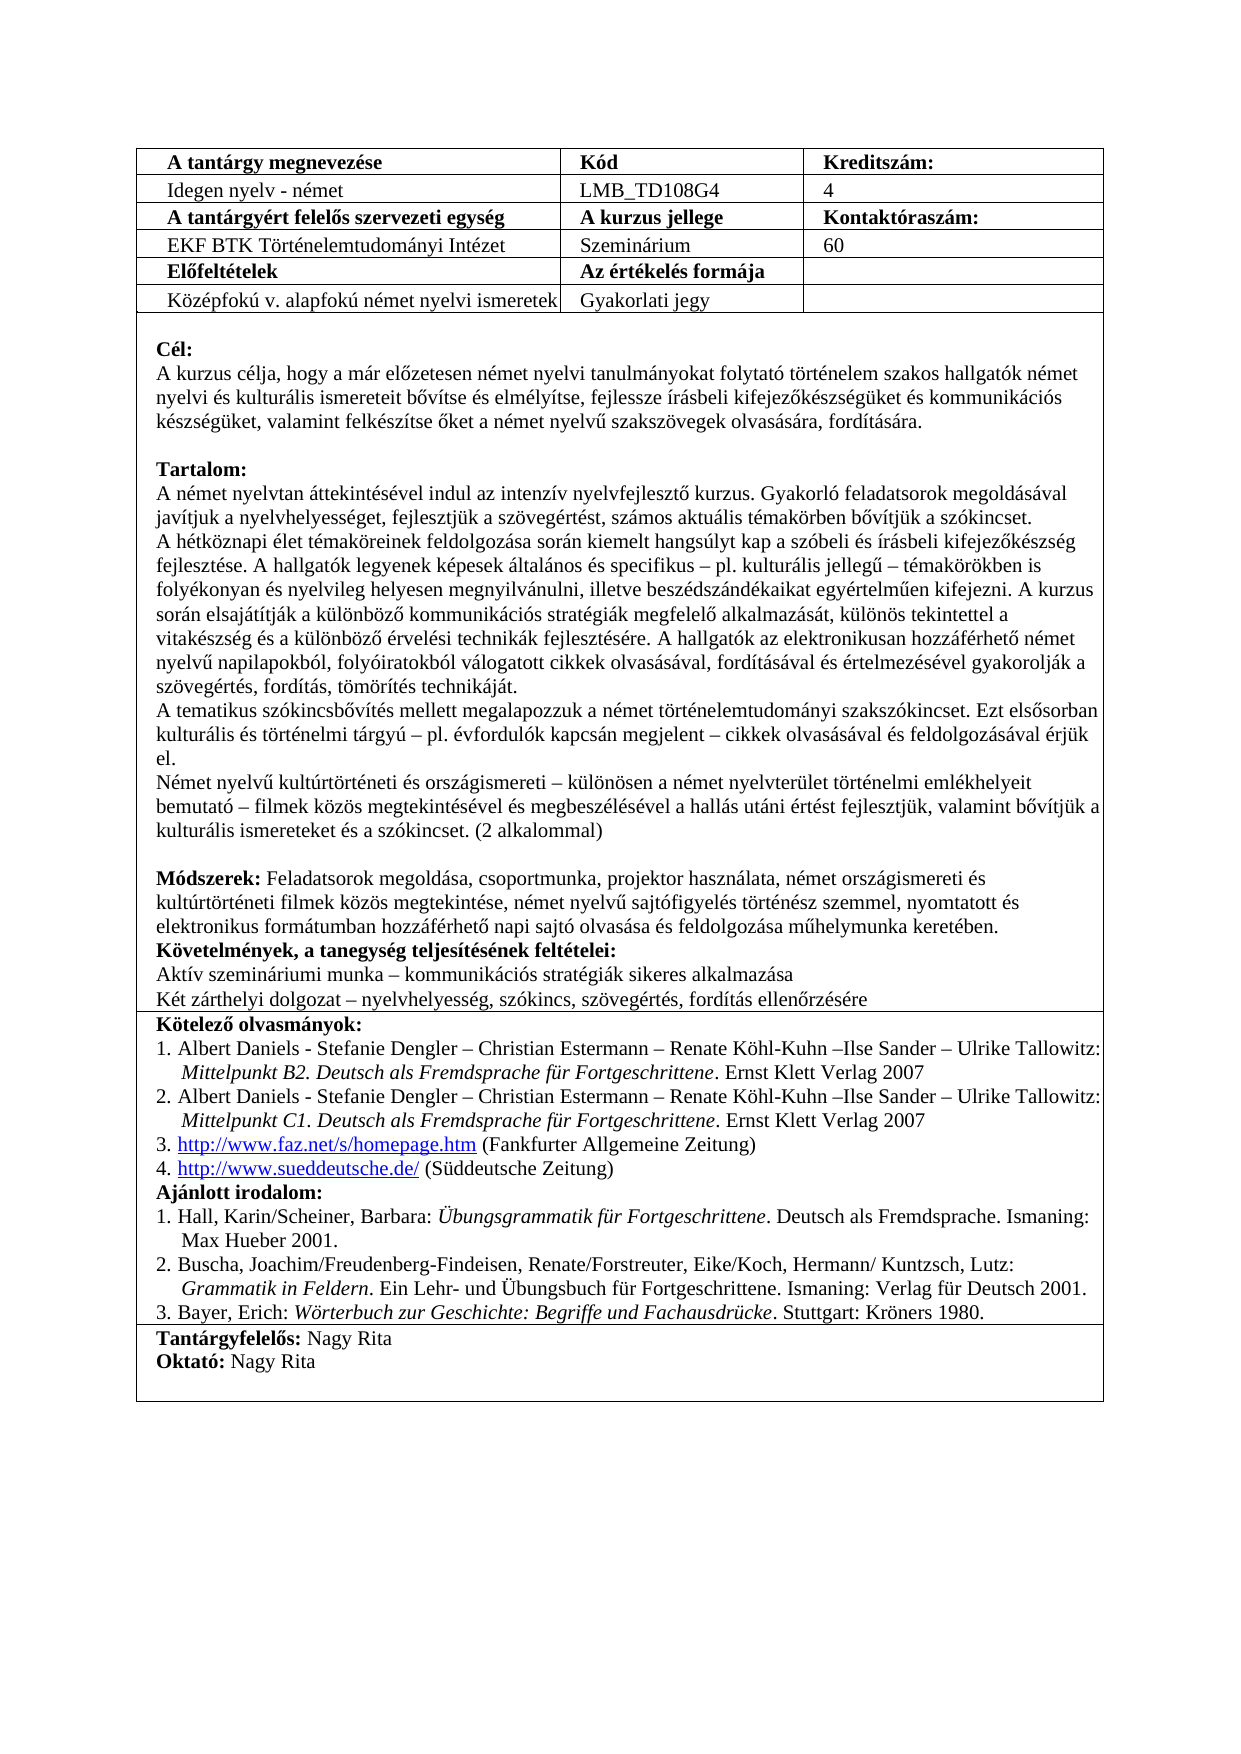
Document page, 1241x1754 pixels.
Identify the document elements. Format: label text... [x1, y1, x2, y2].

table_cell [804, 285, 1103, 312]
table_header A tantárgy megnevezése [137, 149, 560, 174]
table_cell 4 [804, 175, 1103, 202]
table_cell Kötelező olvasmányok: Albert Daniels - Stefanie Dengler – Christian Estermann – Renate Köhl-Kuhn –Ilse Sander – Ulrike Tallowitz: Mittelpunkt B2. Deutsch als Fremdsprache für Fortgeschrittene. Ernst Klett Verlag 2007 Albert Daniels - Stefanie Dengler – Christian Estermann – Renate Köhl-Kuhn –Ilse Sander – Ulrike Tallowitz: Mittelpunkt C1. Deutsch als Fremdsprache für Fortgeschrittene. Ernst Klett Verlag 2007 http://www.faz.net/s/homepage.htm (Fankfurter Allgemeine Zeitung) http://www.sueddeutsche.de/ (Süddeutsche Zeitung) Ajánlott irodalom: Hall, Karin/Scheiner, Barbara: Übungsgrammatik für Fortgeschrittene. Deutsch als Fremdsprache. Ismaning: Max Hueber 2001. Buscha, Joachim/Freudenberg-Findeisen, Renate/Forstreuter, Eike/Koch, Hermann/ Kuntzsch, Lutz: Grammatik in Feldern. Ein Lehr- und Übungsbuch für Fortgeschrittene. Ismaning: Verlag für Deutsch 2001. Bayer, Erich: Wörterbuch zur Geschichte: Begriffe und Fachausdrücke. Stuttgart: Kröners 1980. [137, 1012, 1103, 1324]
table_cell Szeminárium [561, 230, 803, 257]
table_cell Előfeltételek [137, 258, 560, 283]
table_header Kód [561, 149, 803, 174]
table_cell Idegen nyelv - német [137, 175, 560, 202]
table_cell Gyakorlati jegy [561, 285, 803, 312]
table_cell A tantárgyért felelős szervezeti egység [137, 203, 560, 229]
table_cell Középfokú v. alapfokú német nyelvi ismeretek [137, 285, 560, 312]
table_cell EKF BTK Történelemtudományi Intézet [137, 230, 560, 257]
table_cell [804, 258, 1103, 283]
table_cell 60 [804, 230, 1103, 257]
table_header Kreditszám: [804, 149, 1103, 174]
table_cell Kontaktóraszám: [804, 203, 1103, 229]
table_cell LMB_TD108G4 [561, 175, 803, 202]
table_cell Cél: A kurzus célja, hogy a már előzetesen német nyelvi tanulmányokat folytató történelem szakos hallgatók német nyelvi és kulturális ismereteit bővítse és elmélyítse, fejlessze írásbeli kifejezőkészségüket és kommunikációs készségüket, valamint felkészítse őket a német nyelvű szakszövegek olvasására, fordítására. Tartalom: A német nyelvtan áttekintésével indul az intenzív nyelvfejlesztő kurzus. Gyakorló feladatsorok megoldásával javítjuk a nyelvhelyességet, fejlesztjük a szövegértést, számos aktuális témakörben bővítjük a szókincset. A hétköznapi élet témaköreinek feldolgozása során kiemelt hangsúlyt kap a szóbeli és írásbeli kifejezőkészség fejlesztése. A hallgatók legyenek képesek általános és specifikus – pl. kulturális jellegű – témakörökben is folyékonyan és nyelvileg helyesen megnyilvánulni, illetve beszédszándékaikat egyértelműen kifejezni. A kurzus során elsajátítják a különböző kommunikációs stratégiák megfelelő alkalmazását, különös tekintettel a vitakészség és a különböző érvelési technikák fejlesztésére. A hallgatók az elektronikusan hozzáférhető német nyelvű napilapokból, folyóiratokból válogatott cikkek olvasásával, fordításával és értelmezésével gyakorolják a szövegértés, fordítás, tömörítés technikáját. A tematikus szókincsbővítés mellett megalapozzuk a német történelemtudományi szakszókincset. Ezt elsősorban kulturális és történelmi tárgyú – pl. évfordulók kapcsán megjelent – cikkek olvasásával és feldolgozásával érjük el. Német nyelvű kultúrtörténeti és országismereti – különösen a német nyelvterület történelmi emlékhelyeit bemutató – filmek közös megtekintésével és megbeszélésével a hallás utáni értést fejlesztjük, valamint bővítjük a kulturális ismereteket és a szókincset. (2 alkalommal) Módszerek: Feladatsorok megoldása, csoportmunka, projektor használata, német országismereti és kultúrtörténeti filmek közös megtekintése, német nyelvű sajtófigyelés történész szemmel, nyomtatott és elektronikus formátumban hozzáférhető napi sajtó olvasása és feldolgozása műhelymunka keretében. Követelmények, a tanegység teljesítésének feltételei: Aktív szemináriumi munka – kommunikációs stratégiák sikeres alkalmazása Két zárthelyi dolgozat – nyelvhelyesség, szókincs, szövegértés, fordítás ellenőrzésére [137, 313, 1103, 1011]
table_cell Tantárgyfelelős: Nagy Rita Oktató: Nagy Rita [137, 1325, 1103, 1401]
table_cell A kurzus jellege [561, 203, 803, 229]
table_cell Az értékelés formája [561, 258, 803, 283]
